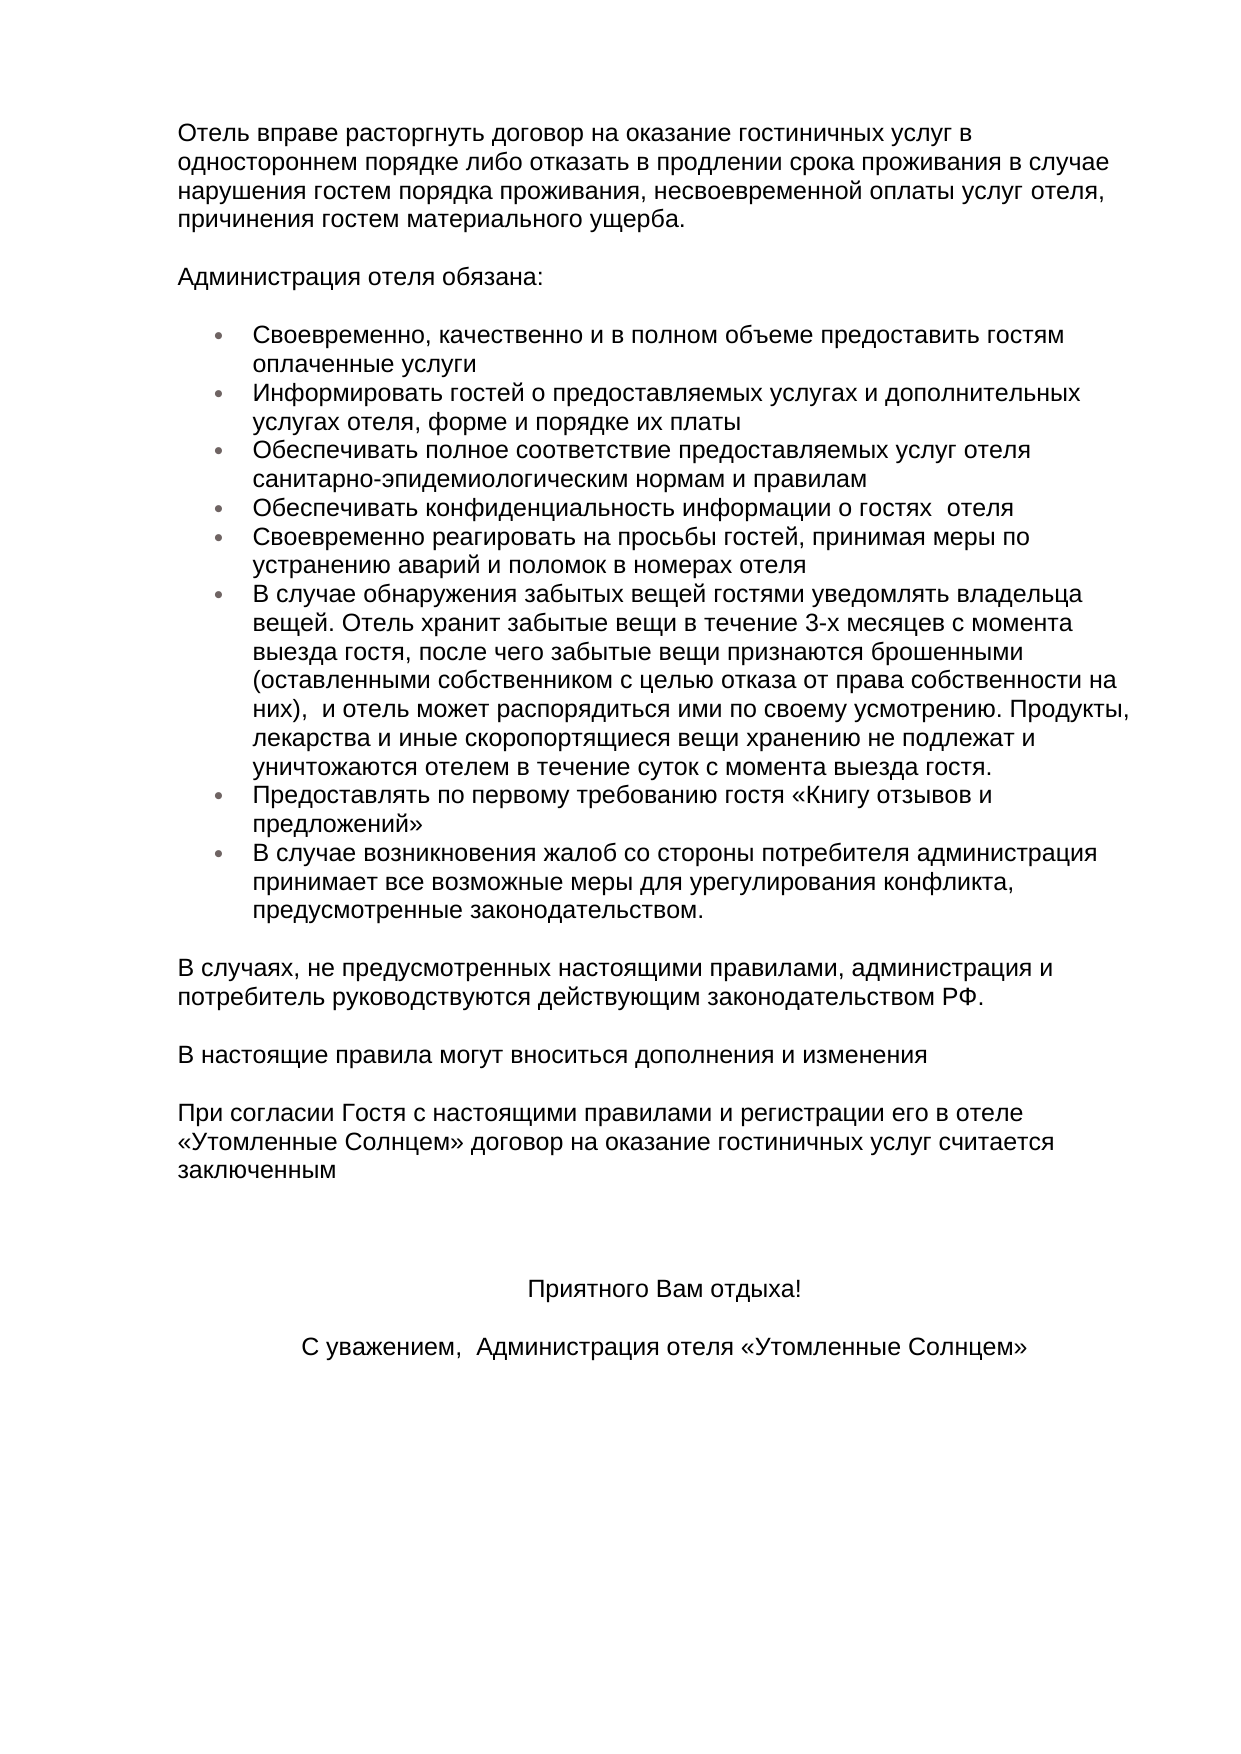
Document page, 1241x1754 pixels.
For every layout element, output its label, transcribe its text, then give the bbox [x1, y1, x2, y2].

list В случае возникновения жалоб со стороны потребителя администрация принимает все возможные меры для урегулирования конфликта, предусмотренные законодательством. [215, 838, 1152, 924]
list Предоставлять по первому требованию гостя «Книгу отзывов и предложений» [215, 780, 1152, 838]
text При согласии Гостя с настоящими правилами и регистрации его в отеле «Утомленные Солнцем» договор на оказание гостиничных услуг считается заключенным [177, 1098, 1152, 1184]
text Администрация отеля обязана: [177, 262, 1152, 291]
list Своевременно, качественно и в полном объеме предоставить гостям оплаченные услуги [215, 320, 1152, 378]
list В случае обнаружения забытых вещей гостями уведомлять владельца вещей. Отель хранит забытые вещи в течение 3-х месяцев с момента выезда гостя, после чего забытые вещи признаются брошенными (оставленными собственником с целью отказа от права собственности на них), и отель может распорядиться ими по своему усмотрению. Продукты, лекарства и иные скоропортящиеся вещи хранению не подлежат и уничтожаются отелем в течение суток с момента выезда гостя. [215, 579, 1152, 780]
text Приятного Вам отдыха! [177, 1273, 1152, 1302]
text С уважением, Администрация отеля «Утомленные Солнцем» [177, 1331, 1152, 1360]
list Информировать гостей о предоставляемых услугах и дополнительных услугах отеля, форме и порядке их платы [215, 378, 1152, 435]
list Обеспечивать конфиденциальность информации о гостях отеля [215, 493, 1152, 521]
list Своевременно реагировать на просьбы гостей, принимая меры по устранению аварий и поломок в номерах отеля [215, 521, 1152, 579]
text Отель вправе расторгнуть договор на оказание гостиничных услуг в одностороннем порядке либо отказать в продлении срока проживания в случае нарушения гостем порядка проживания, несвоевременной оплаты услуг отеля, причинения гостем материального ущерба. [177, 118, 1152, 233]
text В настоящие правила могут вноситься дополнения и изменения [177, 1040, 1152, 1068]
text В случаях, не предусмотренных настоящими правилами, администрация и потребитель руководствуются действующим законодательством РФ. [177, 953, 1152, 1011]
list Обеспечивать полное соответствие предоставляемых услуг отеля санитарно-эпидемиологическим нормам и правилам [215, 435, 1152, 493]
